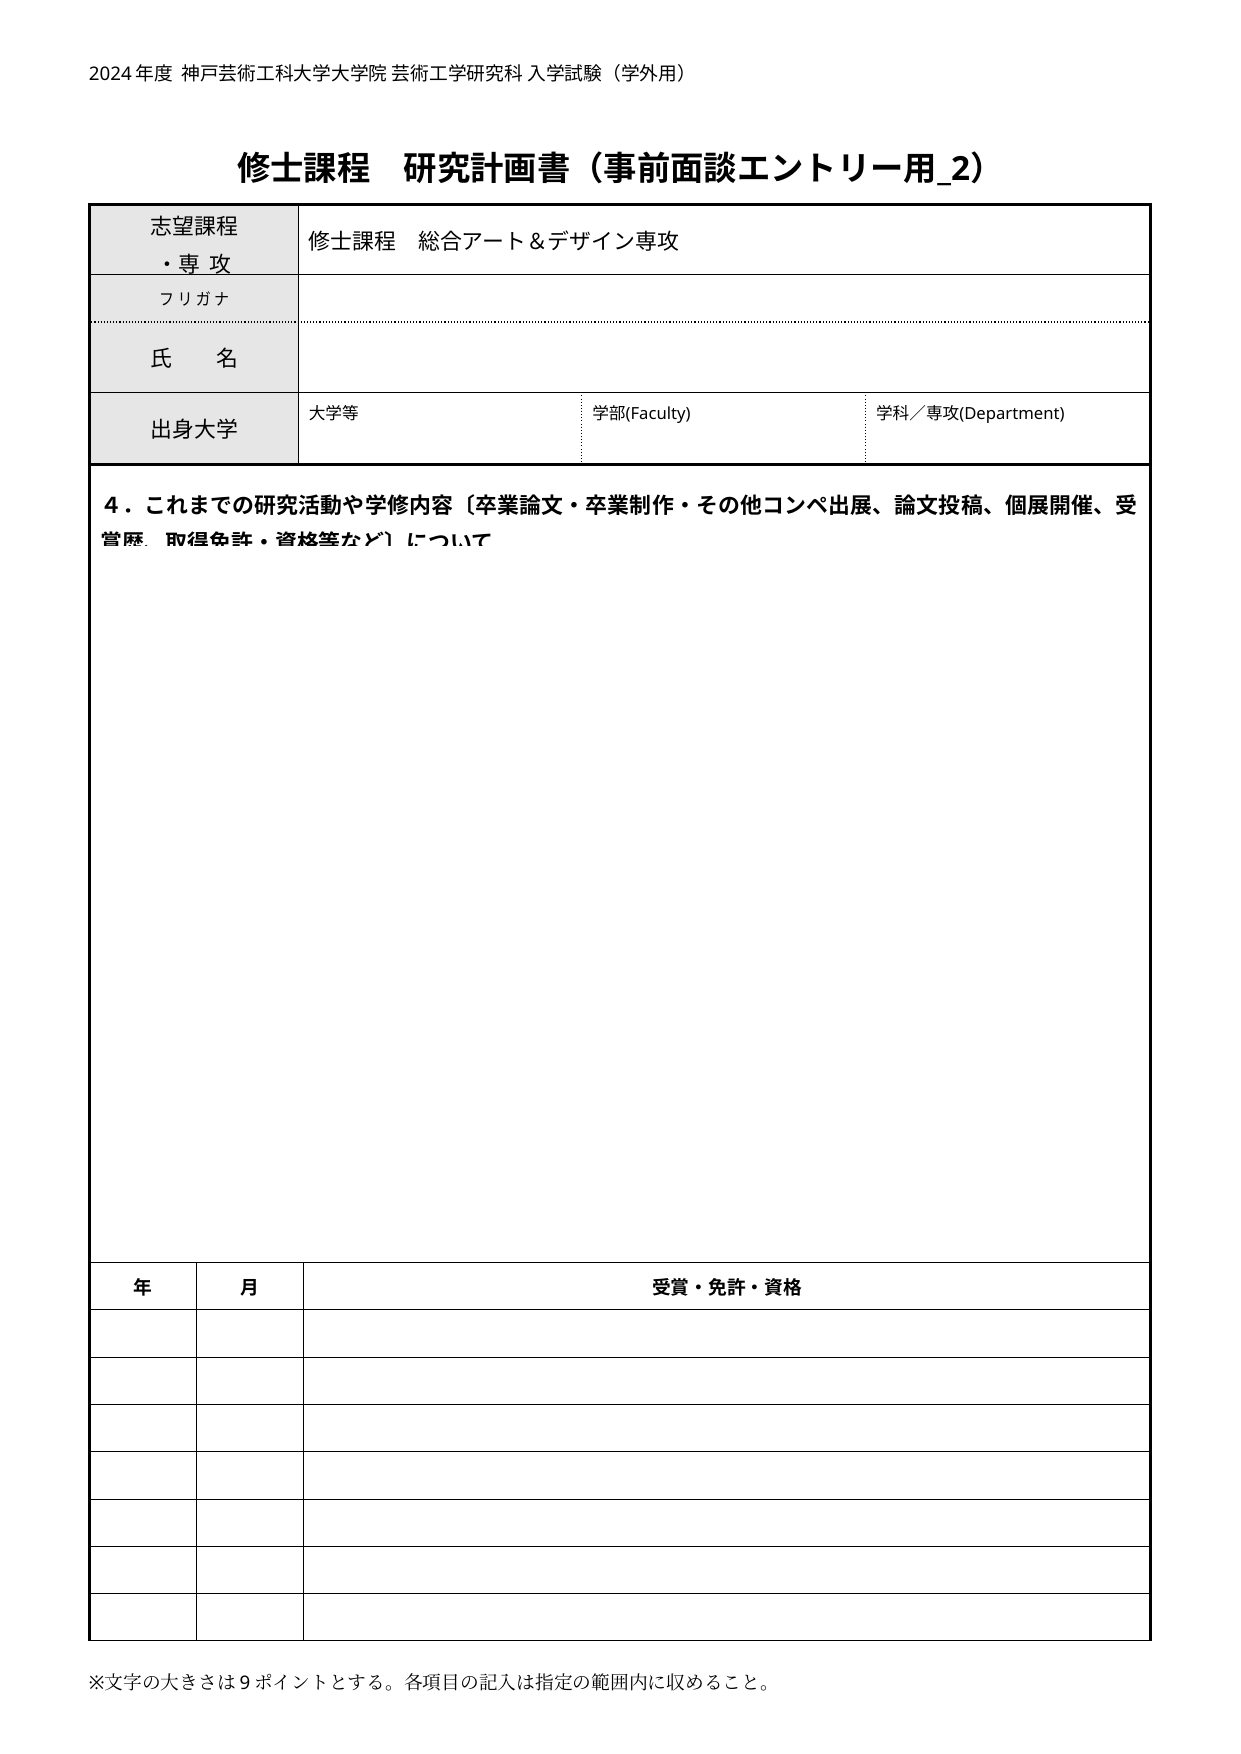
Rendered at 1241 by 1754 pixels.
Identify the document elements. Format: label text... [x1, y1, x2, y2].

table_cell 月 [197, 1263, 303, 1309]
table_cell [197, 1310, 303, 1357]
table_cell [197, 1452, 303, 1498]
table_cell [91, 1358, 196, 1404]
table_cell [304, 1310, 1149, 1357]
table_cell 出身大学 [91, 393, 298, 463]
table_cell [197, 1358, 303, 1404]
table_cell 受賞・免許・資格 [304, 1263, 1149, 1309]
table_cell [197, 1594, 303, 1640]
table_cell [197, 1500, 303, 1546]
table_cell [91, 1310, 196, 1357]
table_cell [197, 1547, 303, 1593]
table_cell ４．これまでの研究活動や学修内容〔卒業論文・卒業制作・その他コンペ出展、論文投稿、個展開催、受賞歴、取得免許・資格等など〕について [91, 466, 1149, 546]
table_cell [304, 1547, 1149, 1593]
table_cell [91, 1405, 196, 1451]
table_cell [299, 321, 1149, 392]
table_cell [91, 1594, 196, 1640]
table_cell [91, 1452, 196, 1498]
table_cell [91, 546, 1149, 1262]
table_cell [304, 1500, 1149, 1546]
table_cell [304, 1452, 1149, 1498]
table_cell [197, 1405, 303, 1451]
table_cell [299, 275, 1149, 321]
table_cell 氏 名 [91, 321, 298, 392]
table_cell [91, 1547, 196, 1593]
table_cell [91, 1500, 196, 1546]
table_cell [304, 1358, 1149, 1404]
table_cell 学科／専攻(Department) [865, 393, 1149, 463]
table_cell フ リ ガ ナ [91, 275, 298, 321]
table_cell 年 [91, 1263, 196, 1309]
table_cell 大学等 [299, 393, 582, 463]
table_header 修士課程 総合アート＆デザイン専攻 [299, 206, 1149, 274]
table_cell 学部(Faculty) [582, 393, 865, 463]
table_cell [304, 1405, 1149, 1451]
text 修士課程 研究計画書（事前面談エントリー用_2） [89, 128, 1152, 203]
table_header 志望課程 ・専 攻 [91, 206, 298, 274]
table_cell [304, 1594, 1149, 1640]
